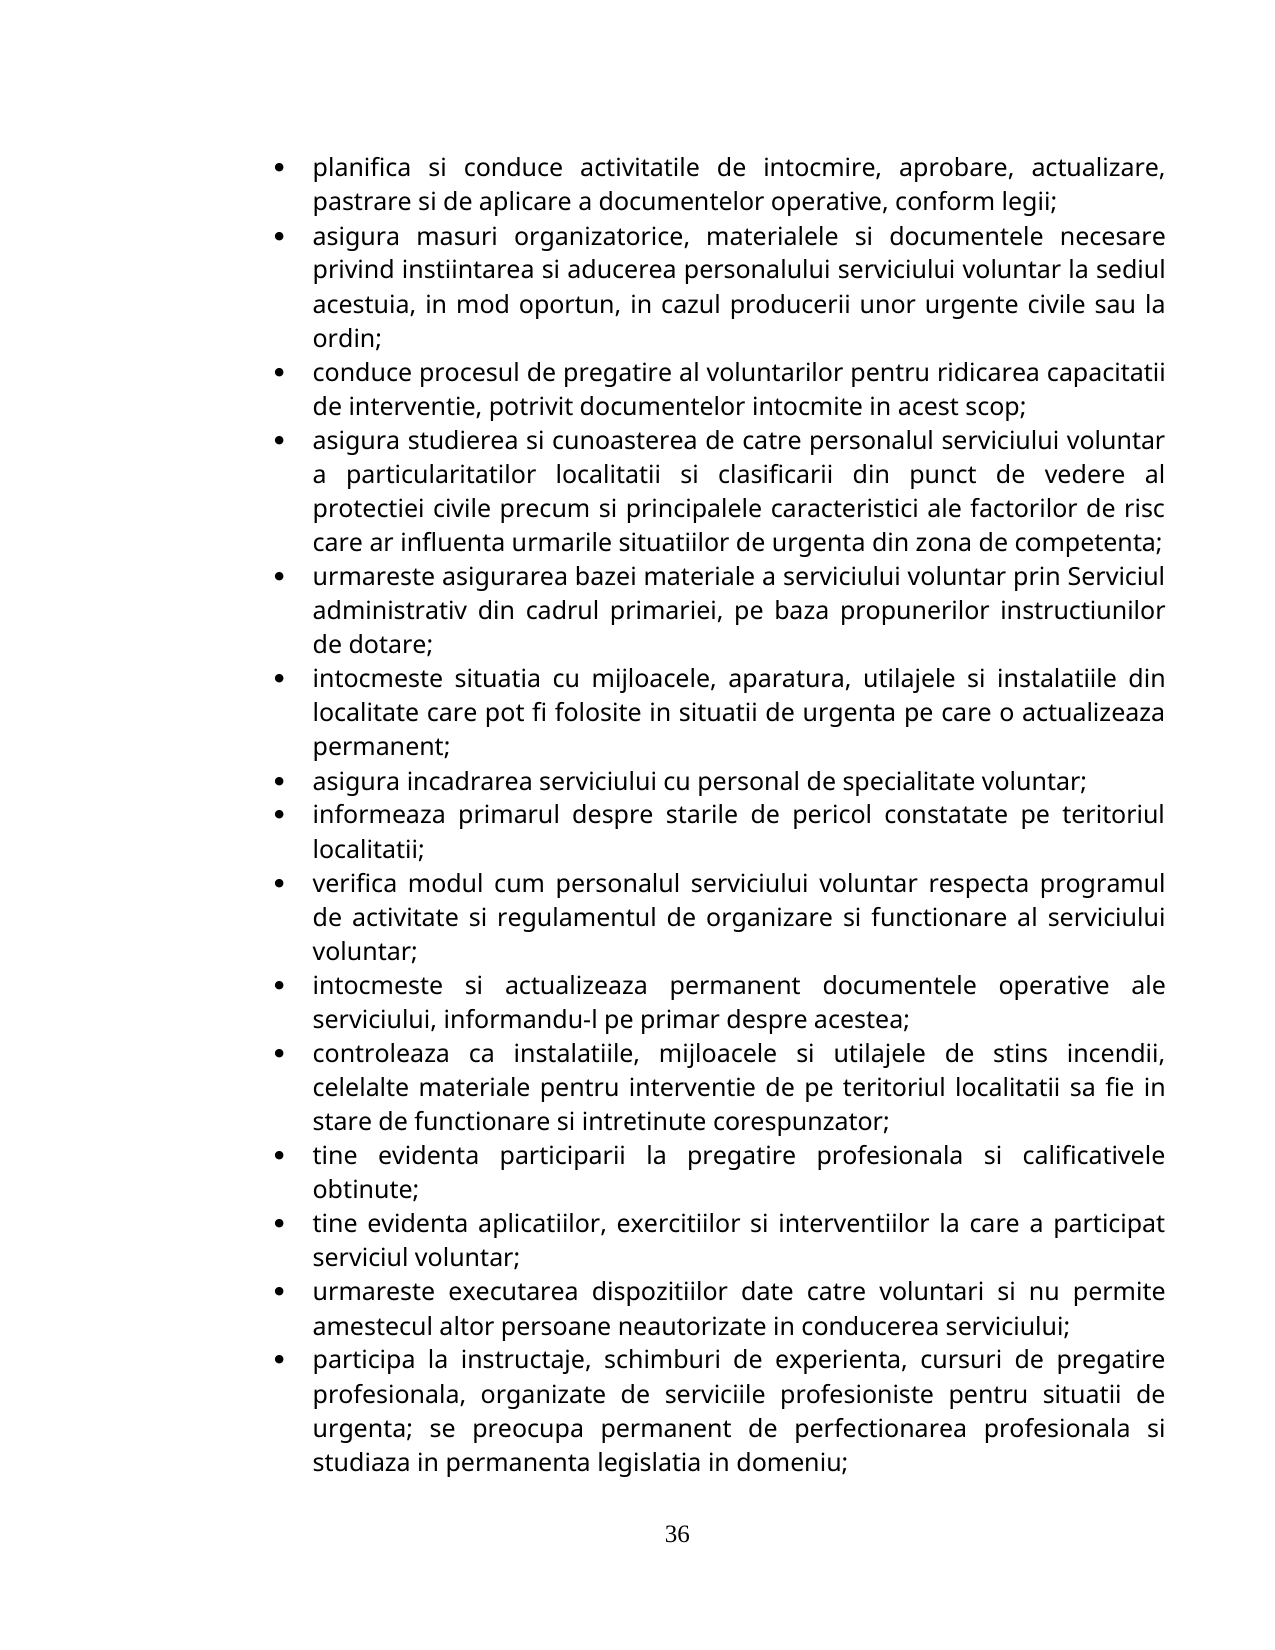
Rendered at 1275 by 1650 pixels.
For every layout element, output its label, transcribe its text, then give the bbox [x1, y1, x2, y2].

list intocmeste si actualizeaza permanent documentele operative ale serviciului, informandu-l pe primar despre acestea; [275, 967, 1167, 1036]
list asigura studierea si cunoasterea de catre personalul serviciului voluntar a particularitatilor localitatii si clasificarii din punct de vedere al protectiei civile precum si principalele caracteristici ale factorilor de risc care ar influenta urmarile situatiilor de urgenta din zona de competenta; [275, 422, 1167, 559]
list conduce procesul de pregatire al voluntarilor pentru ridicarea capacitatii de interventie, potrivit documentelor intocmite in acest scop; [275, 354, 1167, 422]
list participa la instructaje, schimburi de experienta, cursuri de pregatire profesionala, organizate de serviciile profesioniste pentru situatii de urgenta; se preocupa permanent de perfectionarea profesionala si studiaza in permanenta legislatia in domeniu; [275, 1342, 1167, 1478]
list verifica modul cum personalul serviciului voluntar respecta programul de activitate si regulamentul de organizare si functionare al serviciului voluntar; [275, 865, 1167, 967]
list asigura incadrarea serviciului cu personal de specialitate voluntar; [275, 763, 1167, 797]
list controleaza ca instalatiile, mijloacele si utilajele de stins incendii, celelalte materiale pentru interventie de pe teritoriul localitatii sa fie in stare de functionare si intretinute corespunzator; [275, 1036, 1167, 1138]
list intocmeste situatia cu mijloacele, aparatura, utilajele si instalatiile din localitate care pot fi folosite in situatii de urgenta pe care o actualizeaza permanent; [275, 661, 1167, 763]
list informeaza primarul despre starile de pericol constatate pe teritoriul localitatii; [275, 797, 1167, 865]
list asigura masuri organizatorice, materialele si documentele necesare privind instiintarea si aducerea personalului serviciului voluntar la sediul acestuia, in mod oportun, in cazul producerii unor urgente civile sau la ordin; [275, 218, 1167, 354]
list planifica si conduce activitatile de intocmire, aprobare, actualizare, pastrare si de aplicare a documentelor operative, conform legii; [275, 150, 1167, 218]
list urmareste asigurarea bazei materiale a serviciului voluntar prin Serviciul administrativ din cadrul primariei, pe baza propunerilor instructiunilor de dotare; [275, 559, 1167, 661]
list tine evidenta participarii la pregatire profesionala si calificativele obtinute; [275, 1138, 1167, 1206]
list tine evidenta aplicatiilor, exercitiilor si interventiilor la care a participat serviciul voluntar; [275, 1206, 1167, 1274]
list urmareste executarea dispozitiilor date catre voluntari si nu permite amestecul altor persoane neautorizate in conducerea serviciului; [275, 1274, 1167, 1342]
